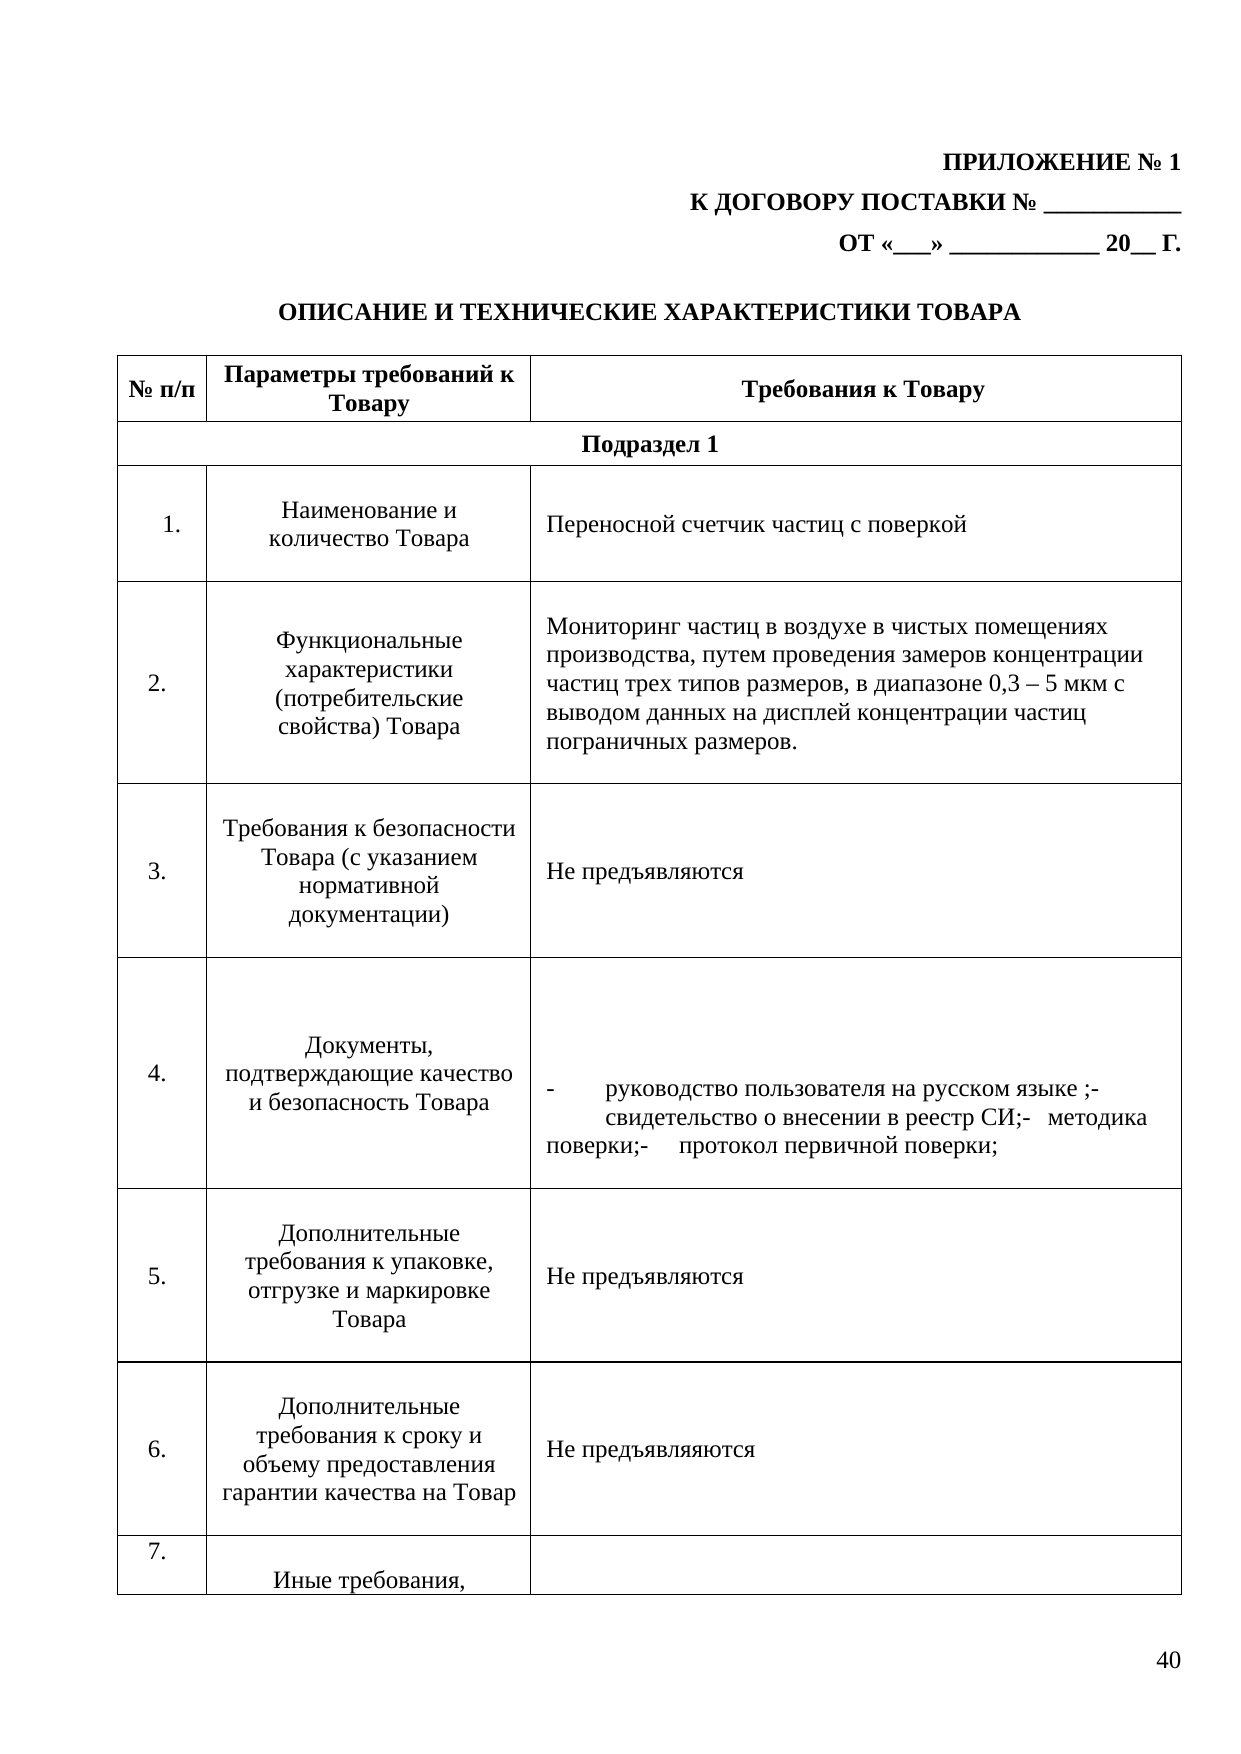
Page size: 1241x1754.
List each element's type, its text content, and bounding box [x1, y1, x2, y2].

table_cell [531, 1536, 1181, 1593]
title от [133, 229, 1181, 257]
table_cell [207, 1536, 530, 1593]
table_cell [118, 1363, 206, 1535]
table_cell Подраздел 1 [118, 422, 1181, 465]
table_cell Дополнительные требования к упаковке, отгрузке и маркировке Товара [207, 1189, 530, 1361]
table_cell [531, 466, 1181, 581]
table_cell [118, 1189, 206, 1361]
table_cell [531, 1189, 1181, 1361]
table_cell [531, 958, 1181, 1188]
table_cell [118, 1536, 206, 1593]
title к Договору поставки № [133, 188, 1181, 216]
title Приложение № 1 [133, 148, 1181, 176]
table_cell [118, 784, 206, 957]
table_cell Наименование и количество Товара [207, 466, 530, 581]
table_cell [531, 784, 1181, 957]
table_header Параметры требований к Товару [207, 356, 530, 421]
text ОПИСАНИЕ И ТЕХНИЧЕСКИЕ ХАРАКТЕРИСТИКИ ТОВАРА [118, 298, 1181, 326]
table_cell [118, 958, 206, 1188]
table_cell [531, 582, 1181, 783]
table_cell Требования к безопасности Товара (с указанием нормативной документации) [207, 784, 530, 957]
table_cell [118, 582, 206, 783]
table_cell Функциональные характеристики (потребительские свойства) Товара [207, 582, 530, 783]
table_header № п/п [118, 356, 206, 421]
table_cell [118, 466, 206, 581]
table_cell Документы, подтверждающие качество и безопасность Товара [207, 958, 530, 1188]
table_cell [531, 1363, 1181, 1535]
table_cell Дополнительные требования к сроку и объему предоставления гарантии качества на Товар [207, 1363, 530, 1535]
table_header Требования к Товару [531, 356, 1181, 421]
